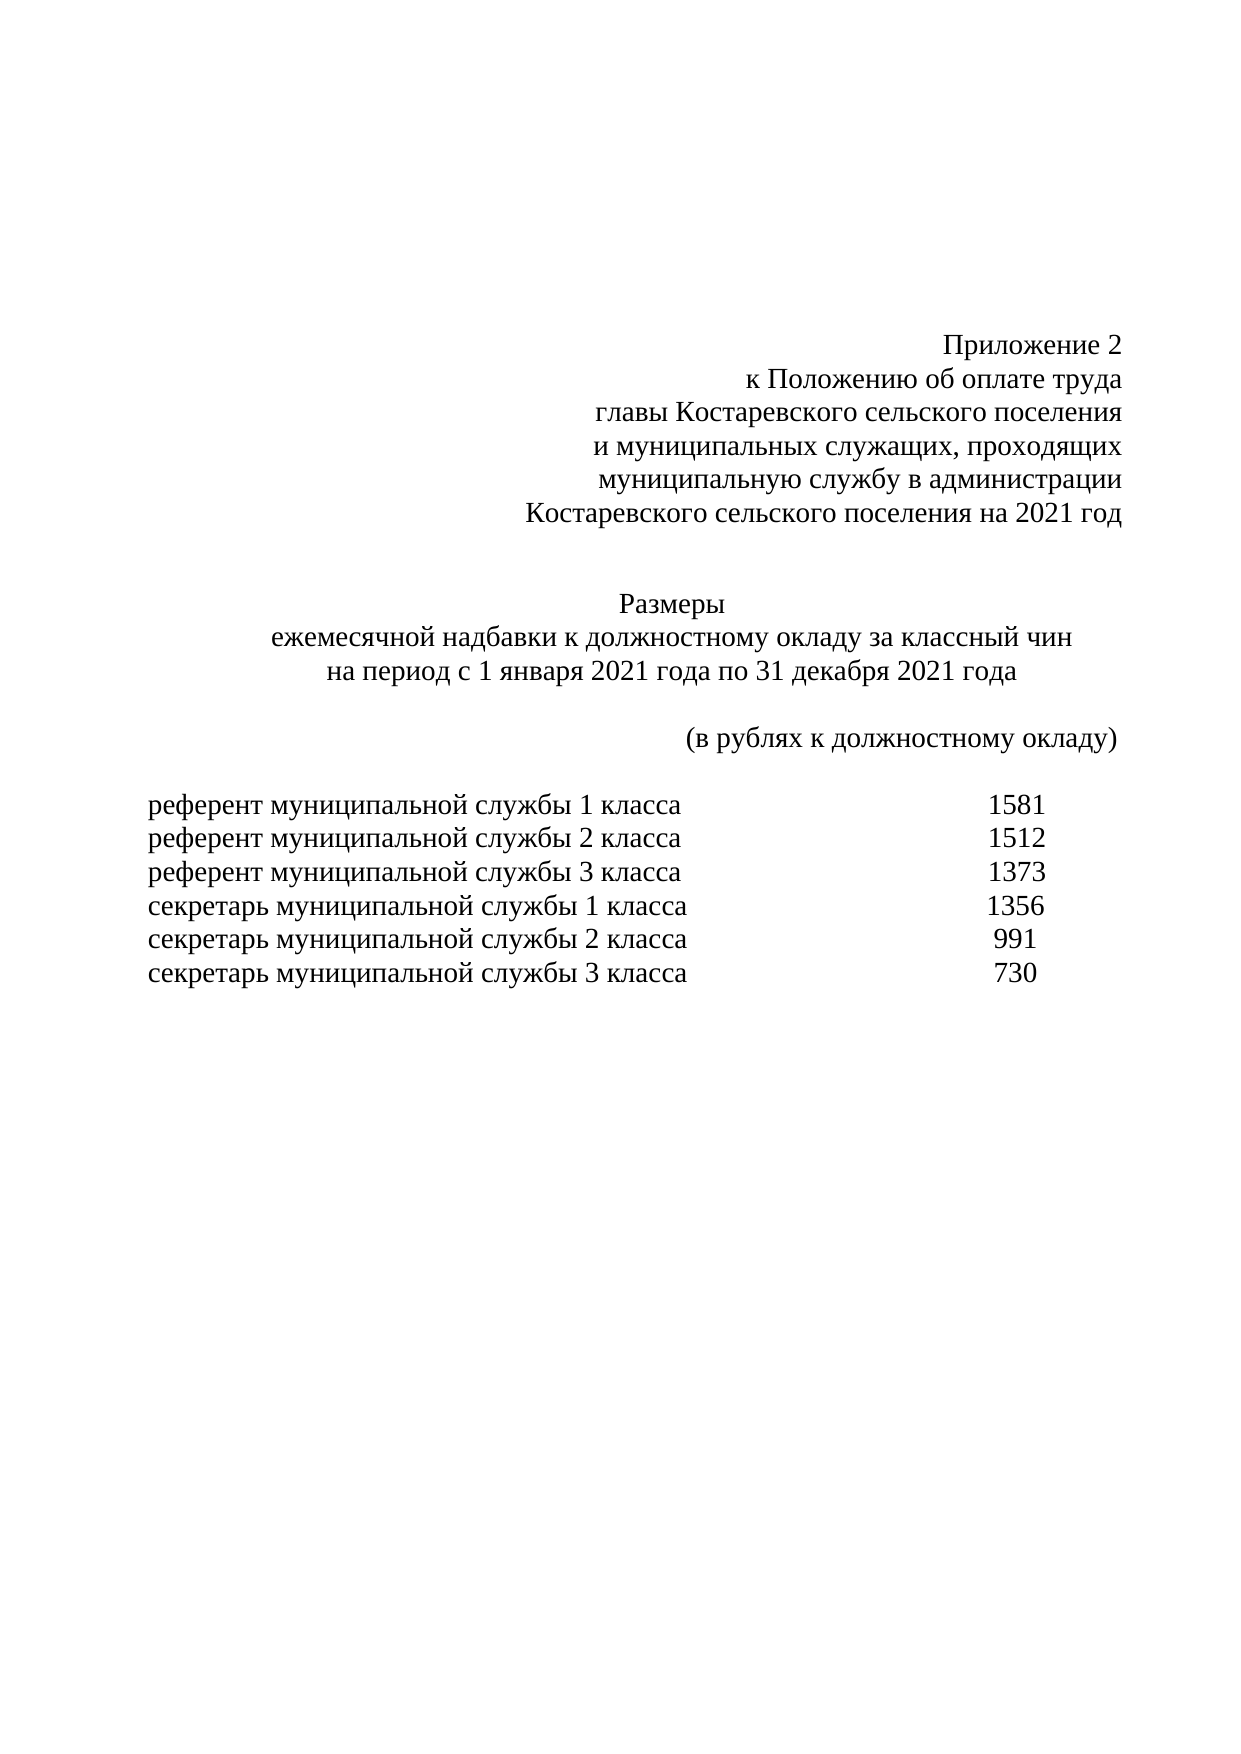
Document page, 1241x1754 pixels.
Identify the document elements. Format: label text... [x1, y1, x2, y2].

text муниципальную службу в администрации [148, 462, 1122, 495]
text секретарь муниципальной службы 3 класса 730 [148, 955, 1122, 988]
text (в рублях к должностному окладу) [148, 720, 1122, 753]
text референт муниципальной службы 1 класса 1581 [148, 787, 1122, 821]
text и муниципальных служащих, проходящих [148, 428, 1122, 462]
text секретарь муниципальной службы 1 класса 1356 [148, 888, 1122, 921]
text ежемесячной надбавки к должностному окладу за классный чин [148, 619, 1122, 653]
text референт муниципальной службы 3 класса 1373 [148, 854, 1122, 888]
text Размеры [148, 586, 1122, 619]
text референт муниципальной службы 2 класса 1512 [148, 821, 1122, 854]
text Приложение 2 [148, 327, 1122, 361]
text главы Костаревского сельского поселения [148, 394, 1122, 428]
text на период с 1 января 2021 года по 31 декабря 2021 года [148, 653, 1122, 686]
text к Положению об оплате труда [148, 361, 1122, 394]
text секретарь муниципальной службы 2 класса 991 [148, 921, 1122, 955]
text Костаревского сельского поселения на 2021 год [148, 495, 1122, 529]
